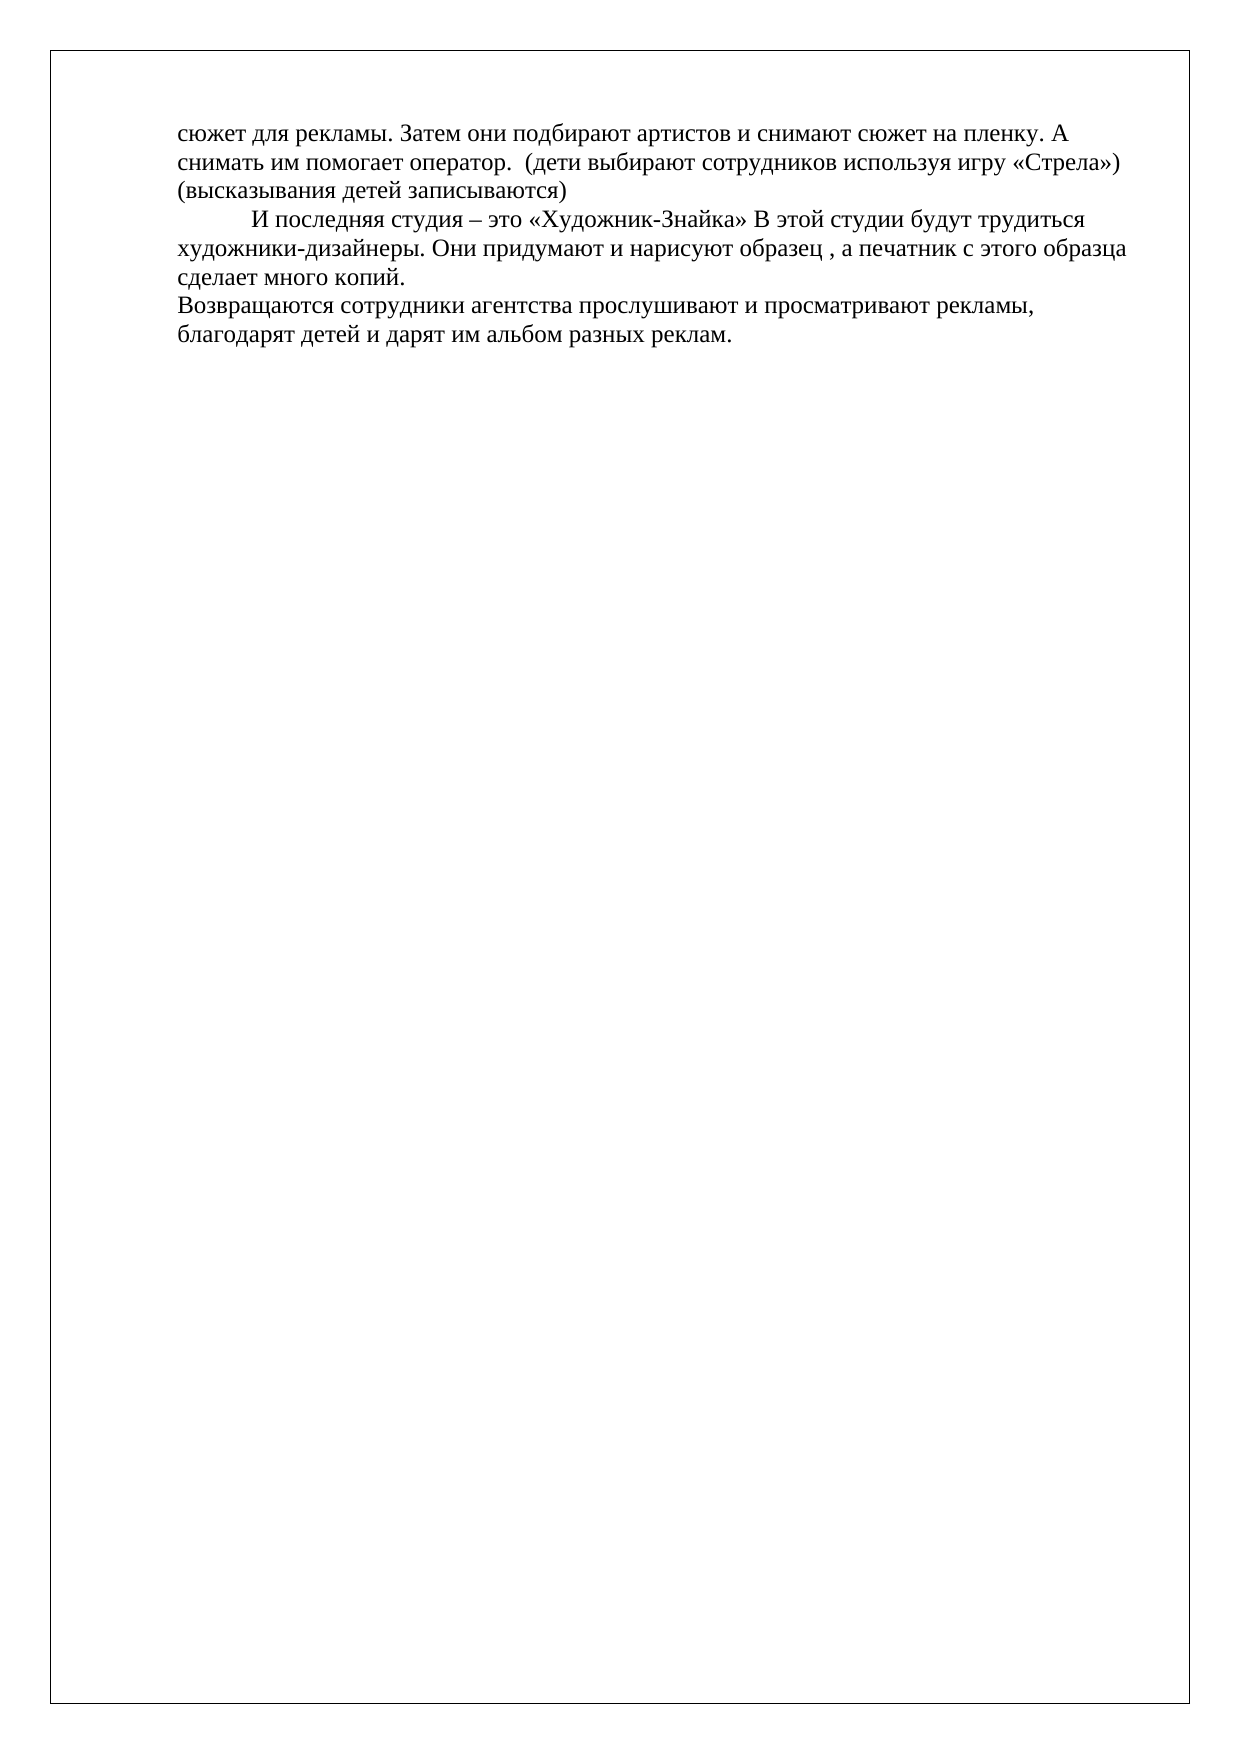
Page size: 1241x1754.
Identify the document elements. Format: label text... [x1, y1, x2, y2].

text (высказывания детей записываются) [177, 176, 1152, 204]
text И последняя студия – это «Художник-Знайка» В этой студии будут трудиться художники-дизайнеры. Они придумают и нарисуют образец , а печатник с этого образца сделает много копий. [177, 204, 1152, 291]
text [177, 118, 1152, 176]
text Возвращаются сотрудники агентства прослушивают и просматривают рекламы, благодарят детей и дарят им альбом разных реклам. [177, 291, 1152, 348]
